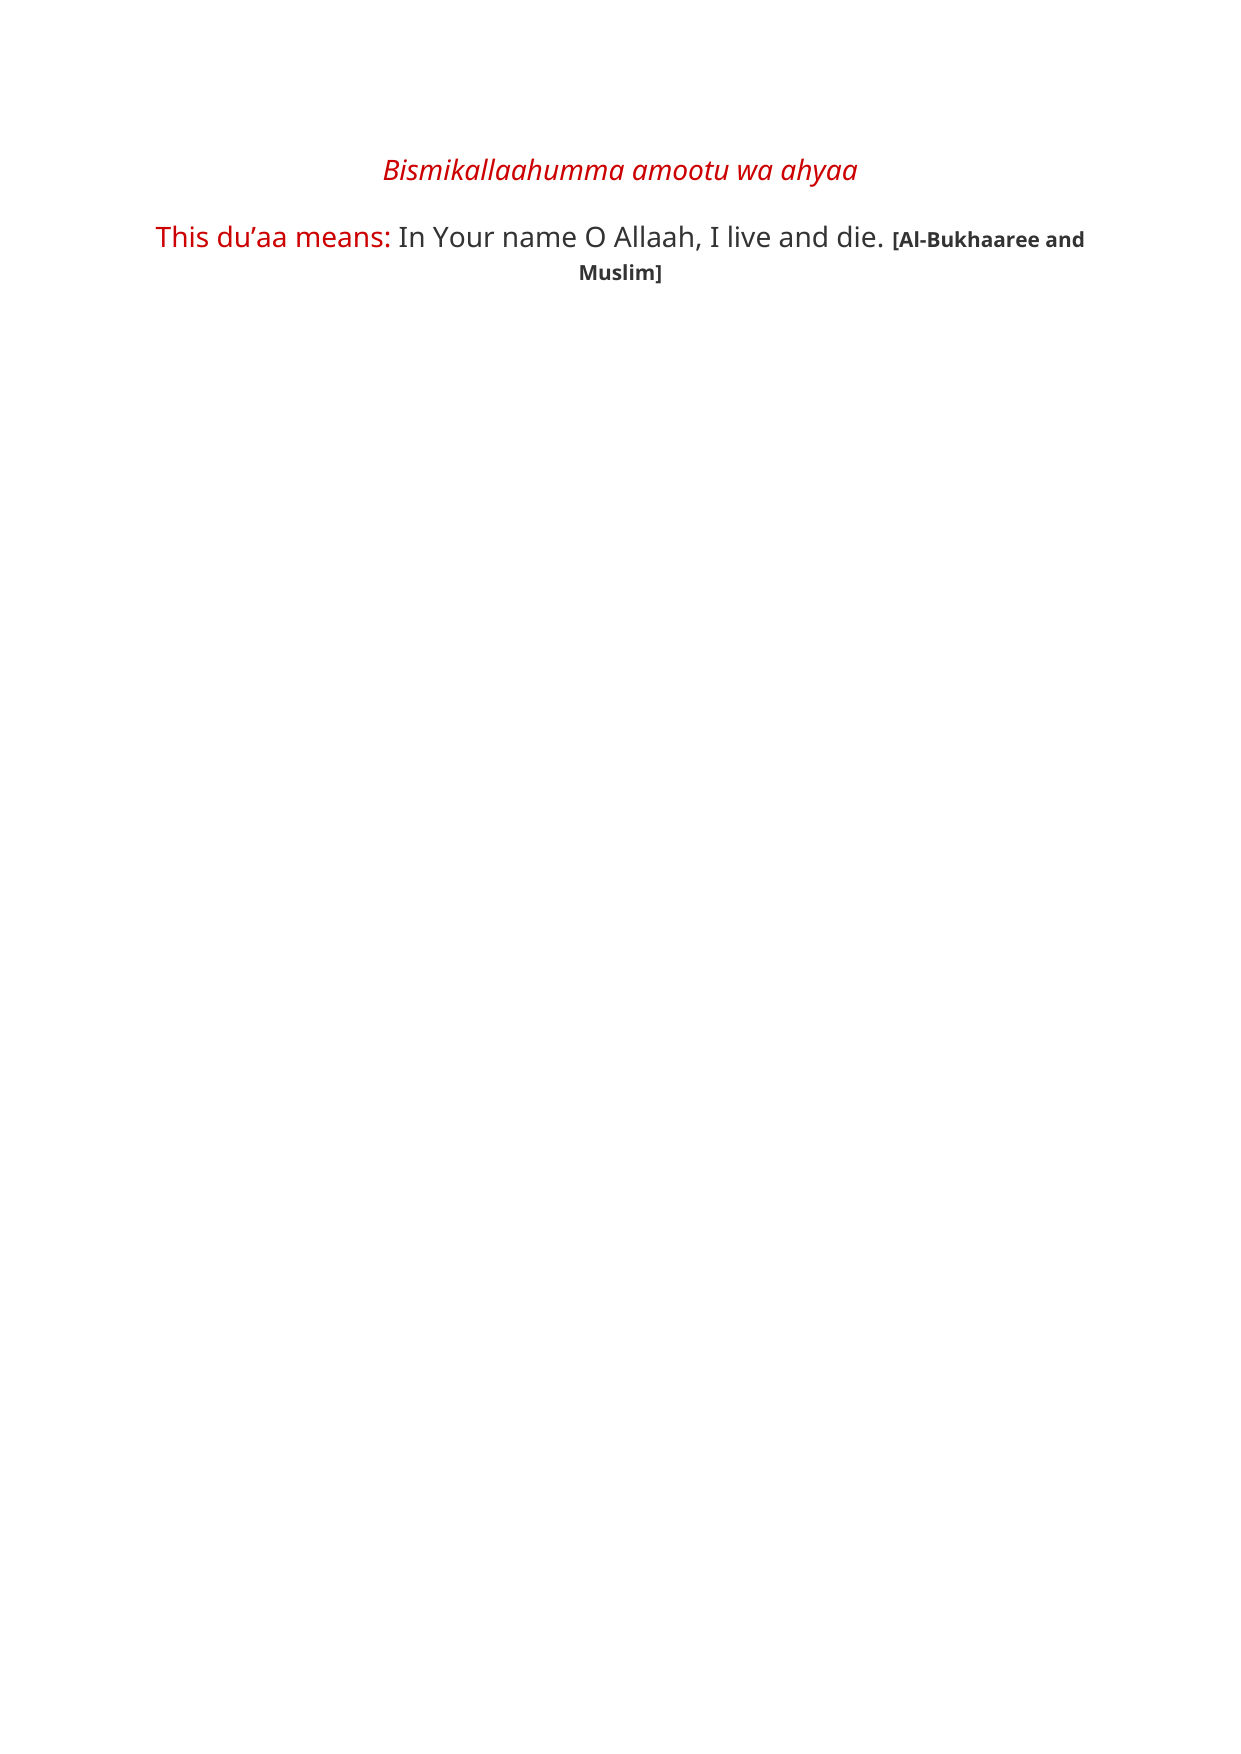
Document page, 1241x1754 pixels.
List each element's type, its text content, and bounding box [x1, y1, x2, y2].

text This du’aa means: In Your name O Allaah, I live and die. [Al-Bukhaaree and Muslim] [150, 217, 1090, 286]
text Bismikallaahumma amootu wa ahyaa [150, 150, 1090, 188]
